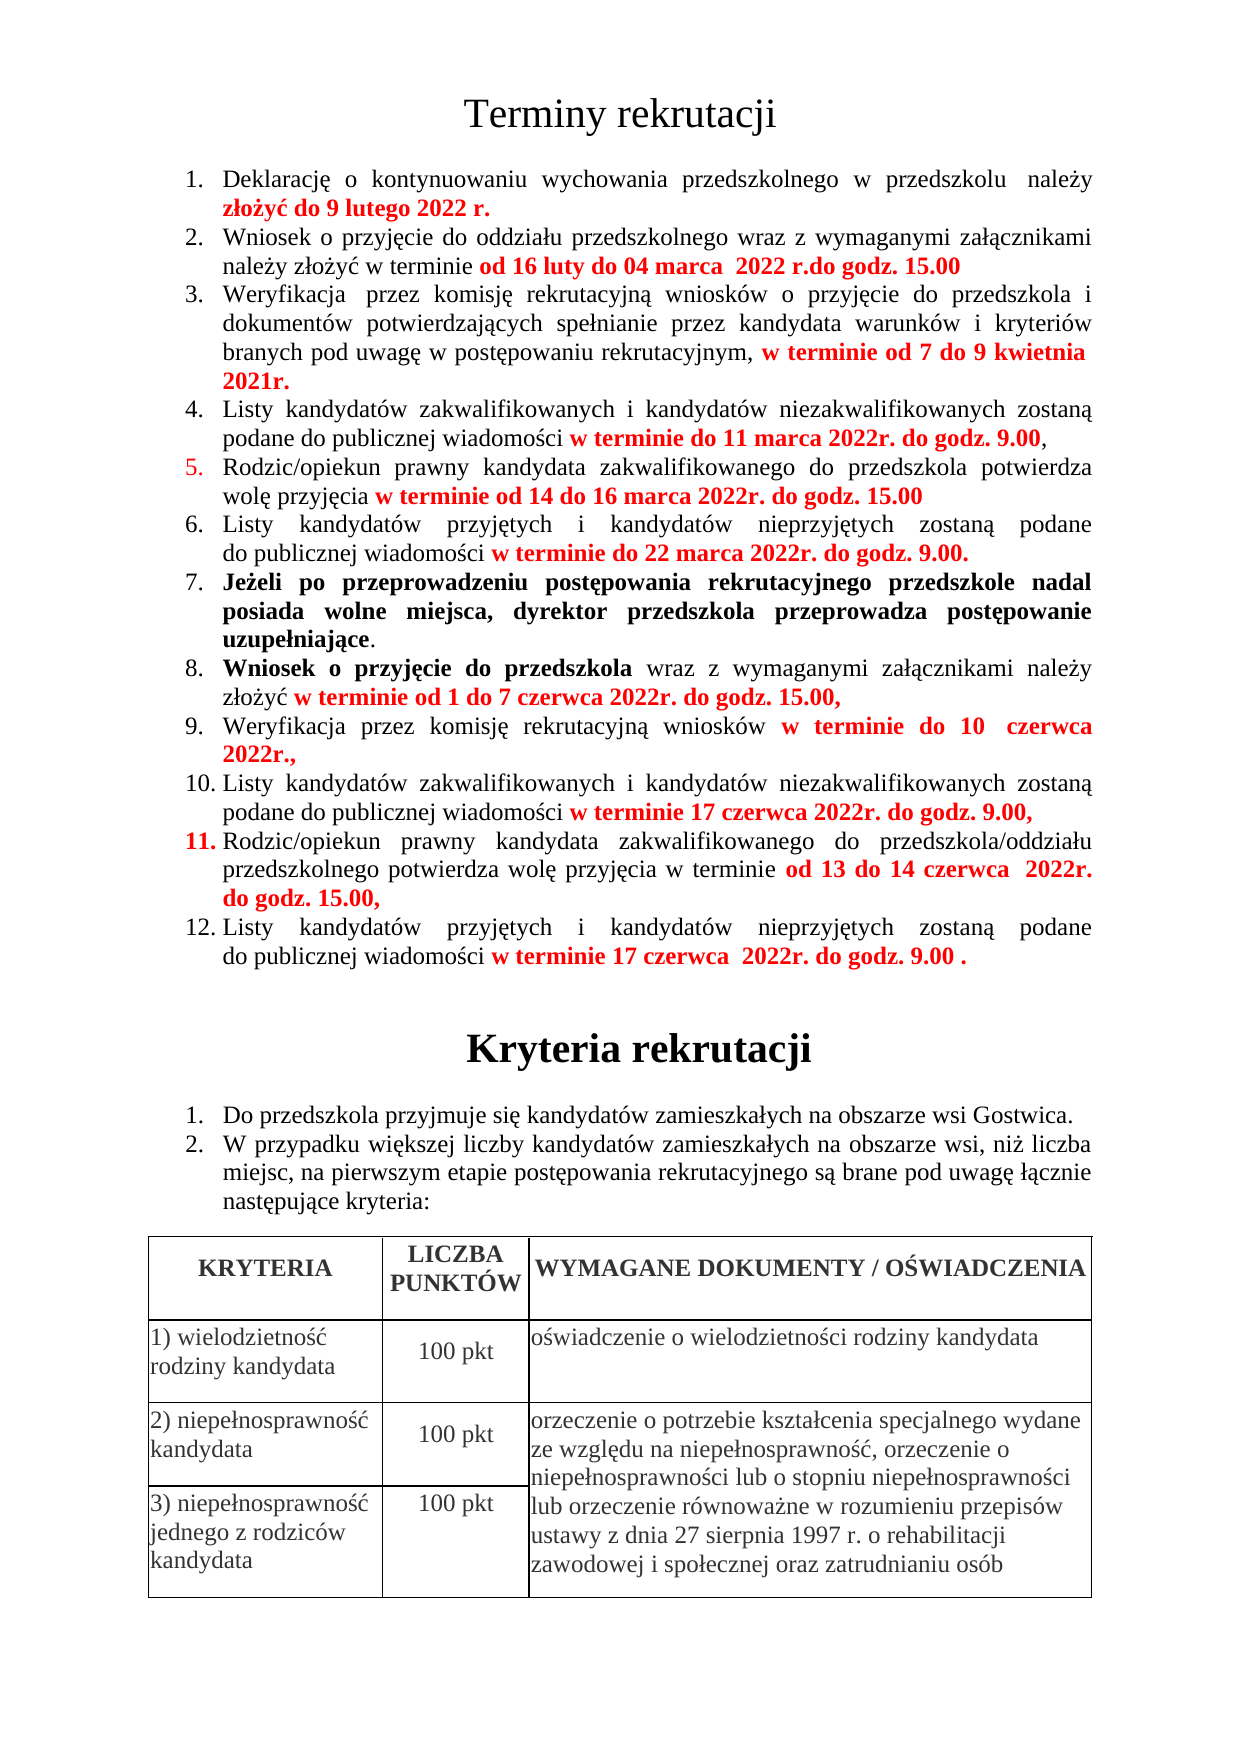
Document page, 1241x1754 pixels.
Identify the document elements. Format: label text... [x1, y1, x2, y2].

list Weryfikacja przez komisję rekrutacyjną wniosków w terminie do 10 czerwca 2022r., [185, 711, 1093, 768]
list Deklarację o kontynuowaniu wychowania przedszkolnego w przedszkolu należy złożyć do 9 lutego 2022 r. [185, 164, 1093, 222]
list Rodzic/opiekun prawny kandydata zakwalifikowanego do przedszkola/oddziału przedszkolnego potwierdza wolę przyjęcia w terminie od 13 do 14 czerwca 2022r. do godz. 15.00, [185, 826, 1093, 912]
table_header LICZBA PUNKTÓW [383, 1237, 529, 1319]
list Listy kandydatów zakwalifikowanych i kandydatów niezakwalifikowanych zostaną podane do publicznej wiadomości w terminie do 11 marca 2022r. do godz. 9.00, [185, 394, 1093, 452]
list Jeżeli po przeprowadzeniu postępowania rekrutacyjnego przedszkole nadal posiada wolne miejsca, dyrektor przedszkola przeprowadza postępowanie uzupełniające. [185, 567, 1093, 653]
list Listy kandydatów przyjętych i kandydatów nieprzyjętych zostaną podane do publicznej wiadomości w terminie 17 czerwca 2022r. do godz. 9.00 . [185, 912, 1093, 969]
table_cell 100 pkt [383, 1321, 528, 1402]
list Wniosek o przyjęcie do oddziału przedszkolnego wraz z wymaganymi załącznikami należy złożyć w terminie od 16 luty do 04 marca 2022 r.do godz. 15.00 [185, 222, 1093, 279]
list Do przedszkola przyjmuje się kandydatów zamieszkałych na obszarze wsi Gostwica. [185, 1100, 1093, 1129]
list Wniosek o przyjęcie do przedszkola wraz z wymaganymi załącznikami należy złożyć w terminie od 1 do 7 czerwca 2022r. do godz. 15.00, [185, 653, 1093, 711]
list Listy kandydatów przyjętych i kandydatów nieprzyjętych zostaną podane do publicznej wiadomości w terminie do 22 marca 2022r. do godz. 9.00. [185, 509, 1093, 567]
table_cell orzeczenie o potrzebie kształcenia specjalnego wydane ze względu na niepełnosprawność, orzeczenie o niepełnosprawności lub o stopniu niepełnosprawności lub orzeczenie równoważne w rozumieniu przepisów ustawy z dnia 27 sierpnia 1997 r. o rehabilitacji zawodowej i społecznej oraz zatrudnianiu osób niepełnosprawnych (Dz. U. z 2011 r. Nr 127, poz. 721, z późn. zm.) - składane w oryginale lub kopie poświadczone za zgodność z oryginałem przez rodzica kandydata [530, 1403, 1091, 1597]
table_cell 1) wielodzietność rodziny kandydata [149, 1321, 382, 1402]
table_cell 2) niepełnosprawność kandydata [149, 1403, 382, 1485]
text Terminy rekrutacji [148, 89, 1093, 164]
list W przypadku większej liczby kandydatów zamieszkałych na obszarze wsi, niż liczba miejsc, na pierwszym etapie postępowania rekrutacyjnego są brane pod uwagę łącznie następujące kryteria: [185, 1129, 1093, 1215]
table_header WYMAGANE DOKUMENTY / OŚWIADCZENIA [530, 1237, 1091, 1319]
table_cell 3) niepełnosprawność jednego z rodziców kandydata [149, 1487, 382, 1597]
table_header KRYTERIA [149, 1237, 382, 1319]
text Kryteria rekrutacji [185, 1023, 1093, 1071]
list Rodzic/opiekun prawny kandydata zakwalifikowanego do przedszkola potwierdza wolę przyjęcia w terminie od 14 do 16 marca 2022r. do godz. 15.00 [185, 452, 1093, 509]
list Weryfikacja przez komisję rekrutacyjną wniosków o przyjęcie do przedszkola i dokumentów potwierdzających spełnianie przez kandydata warunków i kryteriów branych pod uwagę w postępowaniu rekrutacyjnym, w terminie od 7 do 9 kwietnia 2021r. [185, 279, 1093, 394]
table_cell oświadczenie o wielodzietności rodziny kandydata [530, 1321, 1091, 1402]
list Listy kandydatów zakwalifikowanych i kandydatów niezakwalifikowanych zostaną podane do publicznej wiadomości w terminie 17 czerwca 2022r. do godz. 9.00, [185, 768, 1093, 826]
table_cell 100 pkt [383, 1487, 528, 1597]
table_cell 100 pkt [383, 1403, 528, 1485]
